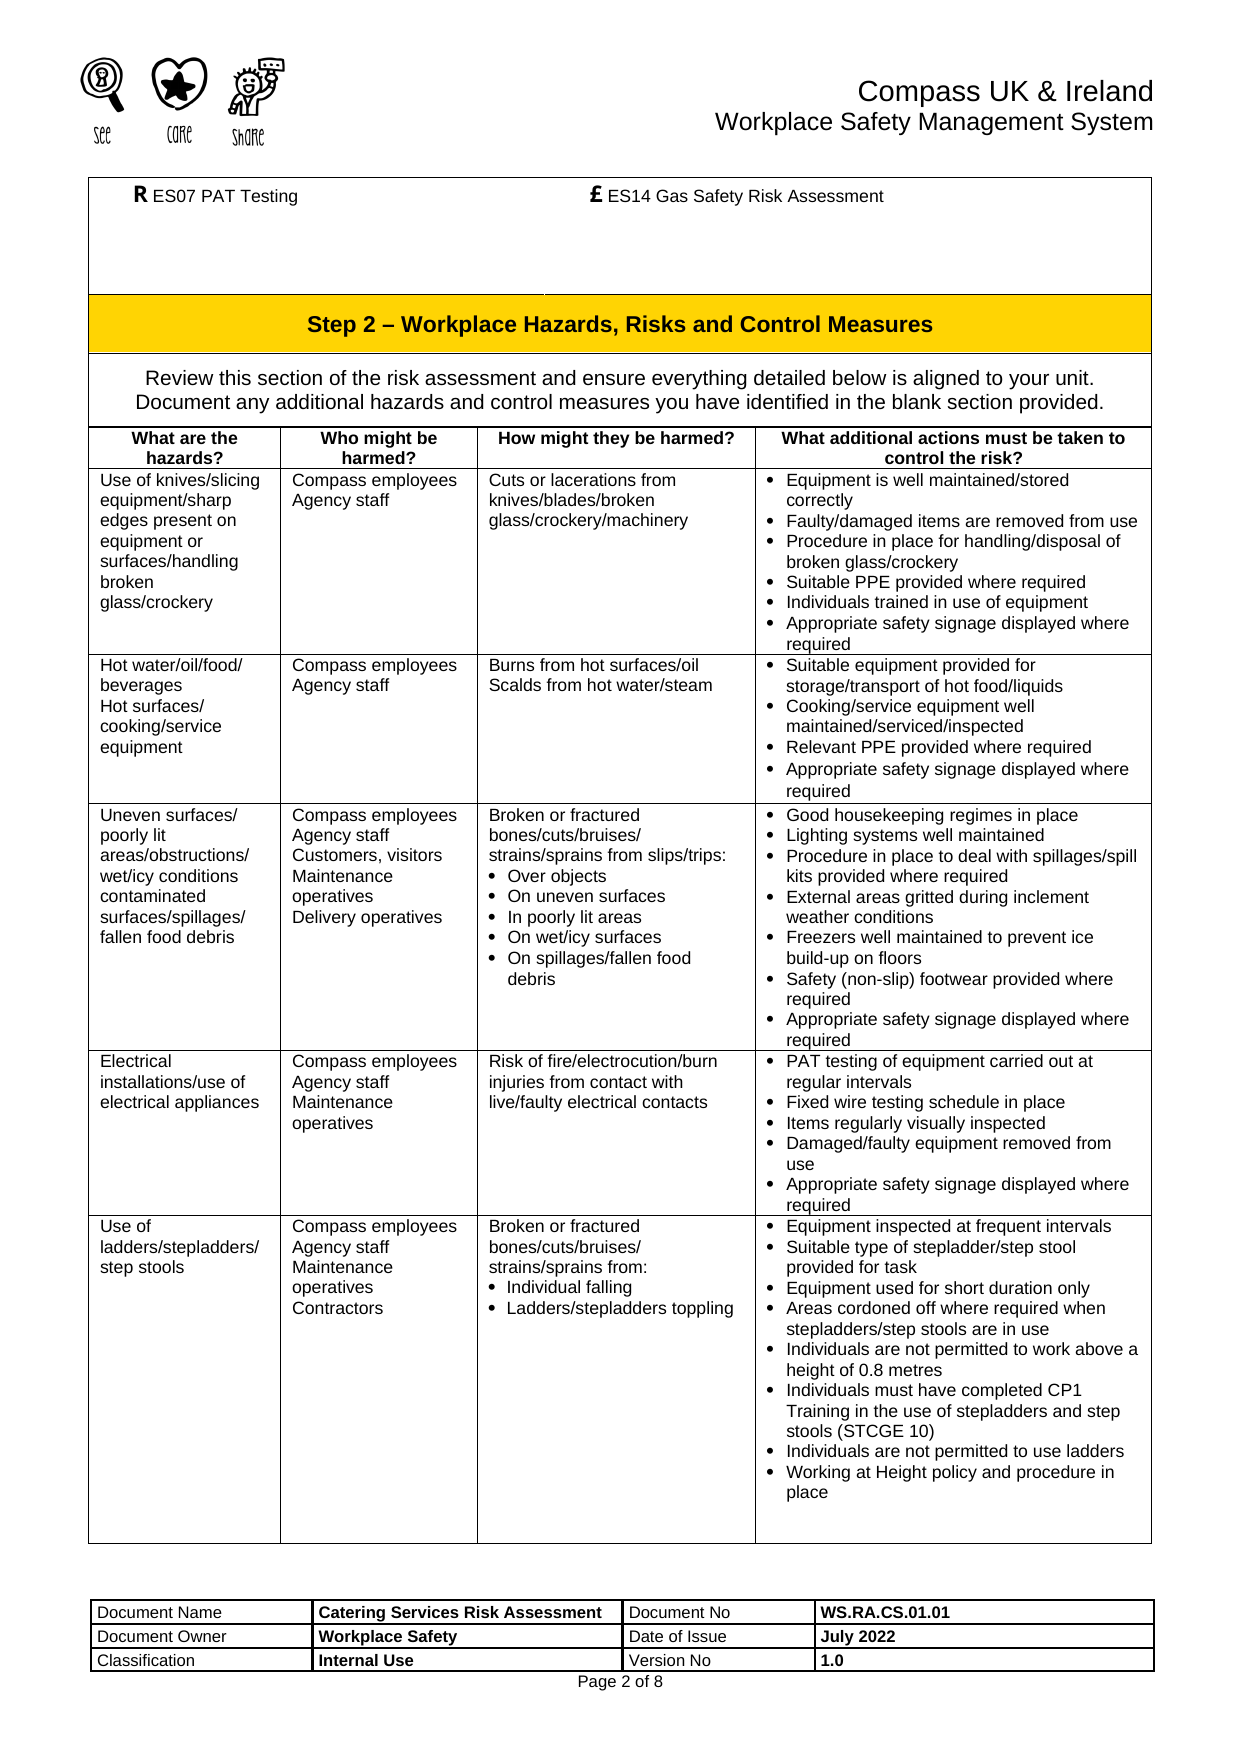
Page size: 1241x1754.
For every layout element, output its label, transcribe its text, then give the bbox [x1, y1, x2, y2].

table_cell Use of ladders/stepladders/ step stools [89, 1216, 280, 1543]
table_cell Electrical installations/use of electrical appliances [89, 1051, 280, 1215]
table_cell Compass employees Agency staff Maintenance operatives [281, 1051, 477, 1215]
table_cell Good housekeeping regimes in place Lighting systems well maintained Procedure in place to deal with spillages/spill kits provided where required External areas gritted during inclement weather conditions Freezers well maintained to prevent ice build-up on floors Safety (non-slip) footwear provided where required Appropriate safety signage displayed where required [756, 804, 1151, 1050]
table_cell Who might be harmed? [281, 428, 477, 468]
table_cell Review this section of the risk assessment and ensure everything detailed below is aligned to your unit. Document any additional hazards and control measures you have identified in the blank section provided. [89, 354, 1151, 426]
table_cell Hot water/oil/food/ beverages Hot surfaces/ cooking/service equipment [89, 655, 280, 803]
table_cell Broken or fractured bones/cuts/bruises/ strains/sprains from slips/trips: Over objects On uneven surfaces In poorly lit areas On wet/icy surfaces On spillages/fallen food debris [478, 804, 755, 1050]
table_cell Cuts or lacerations from knives/blades/broken glass/crockery/machinery [478, 469, 755, 654]
table_cell Suitable equipment provided for storage/transport of hot food/liquids Cooking/service equipment well maintained/serviced/inspected Relevant PPE provided where required Appropriate safety signage displayed where required [756, 655, 1151, 803]
table_cell Compass employees Agency staff [281, 469, 477, 654]
table_cell Use of knives/slicing equipment/sharp edges present on equipment or surfaces/handling broken glass/crockery [89, 469, 280, 654]
table_cell Compass employees Agency staff Customers, visitors Maintenance operatives Delivery operatives [281, 804, 477, 1050]
table_cell Step 2 – Workplace Hazards, Risks and Control Measures [89, 295, 1151, 352]
table_cell What are the hazards? [89, 428, 280, 468]
table_cell Uneven surfaces/ poorly lit areas/obstructions/ wet/icy conditions contaminated surfaces/spillages/ fallen food debris [89, 804, 280, 1050]
table_cell Equipment is well maintained/stored correctly Faulty/damaged items are removed from use Procedure in place for handling/disposal of broken glass/crockery Suitable PPE provided where required Individuals trained in use of equipment Appropriate safety signage displayed where required [756, 469, 1151, 654]
table_cell How might they be harmed? [478, 428, 755, 468]
table_cell Compass employees Agency staff Maintenance operatives Contractors [281, 1216, 477, 1543]
table_cell Burns from hot surfaces/oil Scalds from hot water/steam [478, 655, 755, 803]
table_cell Broken or fractured bones/cuts/bruises/ strains/sprains from: Individual falling Ladders/stepladders toppling [478, 1216, 755, 1543]
picture [80, 57, 285, 146]
table_cell Risk of fire/electrocution/burn injuries from contact with live/faulty electrical contacts [478, 1051, 755, 1215]
table_cell What additional actions must be taken to control the risk? [756, 428, 1151, 468]
table_cell Compass employees Agency staff [281, 655, 477, 803]
table_cell PAT testing of equipment carried out at regular intervals Fixed wire testing schedule in place Items regularly visually inspected Damaged/faulty equipment removed from use Appropriate safety signage displayed where required [756, 1051, 1151, 1215]
